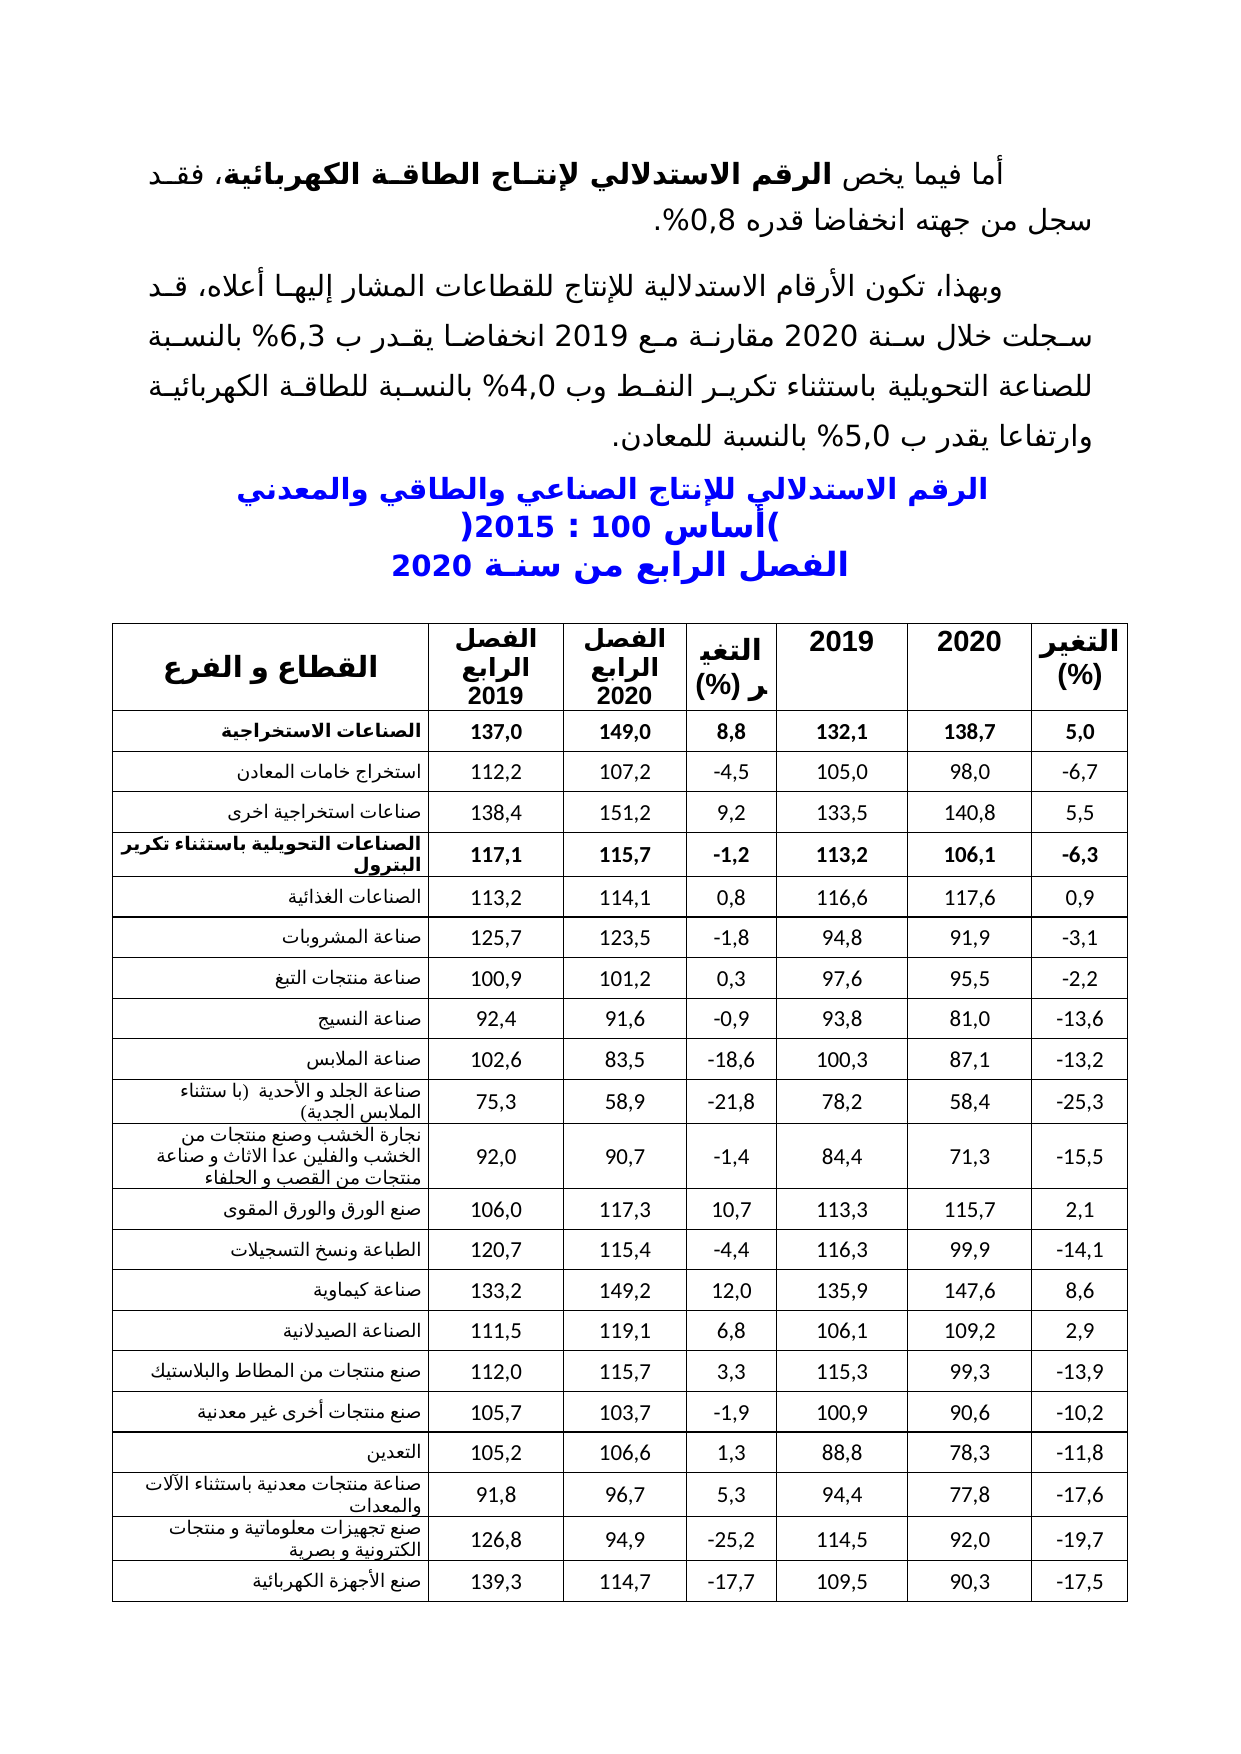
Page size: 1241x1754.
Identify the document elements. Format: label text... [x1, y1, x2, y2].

table_cell 8,8 [687, 711, 776, 751]
table_cell 5,0 [1032, 711, 1127, 751]
table_cell 91,9 [908, 918, 1031, 957]
table_cell 5,3 [687, 1473, 776, 1516]
table_cell 147,6 [908, 1270, 1031, 1310]
table_header 2020 [908, 624, 1031, 710]
table_cell 2,1 [1032, 1189, 1127, 1229]
table_cell 90,3 [908, 1561, 1031, 1601]
table_header التغير (%) [1032, 624, 1127, 710]
table_cell 112,2 [429, 752, 563, 791]
table_cell 92,0 [908, 1517, 1031, 1560]
table_cell 117,1 [429, 833, 563, 876]
table_cell -3,1 [1032, 918, 1127, 957]
table_cell صنع تجهيزات معلوماتية و منتجات الكترونية و بصرية [113, 1517, 428, 1560]
table_cell -10,2 [1032, 1392, 1127, 1431]
table_cell -1,4 [687, 1124, 776, 1188]
table_cell -1,8 [687, 918, 776, 957]
table_cell استخراج خامات المعادن [113, 752, 428, 791]
table_cell 5,5 [1032, 792, 1127, 832]
table_cell 119,1 [564, 1311, 686, 1350]
text )أساس 100 : 2015( [148, 507, 1092, 546]
table_cell 98,0 [908, 752, 1031, 791]
table_cell -18,6 [687, 1039, 776, 1078]
table_cell -6,7 [1032, 752, 1127, 791]
table_cell 120,7 [429, 1230, 563, 1269]
table_cell 77,8 [908, 1473, 1031, 1516]
table_cell -17,7 [687, 1561, 776, 1601]
table_cell 78,3 [908, 1433, 1031, 1472]
table_cell -4,5 [687, 752, 776, 791]
table_cell -13,9 [1032, 1351, 1127, 1391]
table_header التغير (%) [687, 624, 776, 710]
table_cell التعدين [113, 1433, 428, 1472]
table_cell 117,3 [564, 1189, 686, 1229]
table_cell 100,9 [429, 958, 563, 997]
table_cell 112,0 [429, 1351, 563, 1391]
table_cell 133,2 [429, 1270, 563, 1310]
table_cell -6,3 [1032, 833, 1127, 876]
table_cell 109,5 [777, 1561, 907, 1601]
table_cell صناعة كيماوية [113, 1270, 428, 1310]
table_cell 94,8 [777, 918, 907, 957]
table_cell 0,3 [687, 958, 776, 997]
table_cell -11,8 [1032, 1433, 1127, 1472]
table_cell 106,6 [564, 1433, 686, 1472]
table_cell -1,2 [687, 833, 776, 876]
table_cell 115,3 [777, 1351, 907, 1391]
table_cell 149,2 [564, 1270, 686, 1310]
table_cell 92,4 [429, 999, 563, 1038]
table_cell 107,2 [564, 752, 686, 791]
table_cell صنع منتجات أخرى غير معدنية [113, 1392, 428, 1431]
table_cell -1,9 [687, 1392, 776, 1431]
table_cell 100,3 [777, 1039, 907, 1078]
table_cell صناعة النسيج [113, 999, 428, 1038]
table_cell 103,7 [564, 1392, 686, 1431]
table_cell -21,8 [687, 1080, 776, 1123]
table_cell 8,6 [1032, 1270, 1127, 1310]
table_cell 83,5 [564, 1039, 686, 1078]
table_cell 106,0 [429, 1189, 563, 1229]
table_cell 6,8 [687, 1311, 776, 1350]
table_cell 109,2 [908, 1311, 1031, 1350]
table_cell -4,4 [687, 1230, 776, 1269]
text أما فيما يخص الرقم الاستدلالي لإنتاج الطاقة الكهربائية، فقد سجل من جهته انخفاضا قدره 0,8%. [148, 148, 1093, 239]
table_cell 0,9 [1032, 877, 1127, 916]
table_cell 97,6 [777, 958, 907, 997]
table_cell 10,7 [687, 1189, 776, 1229]
table_cell الصناعات التحويلية باستثناء تكرير البترول [113, 833, 428, 876]
table_cell -2,2 [1032, 958, 1127, 997]
table_cell 106,1 [908, 833, 1031, 876]
table_cell الصناعة الصيدلانية [113, 1311, 428, 1350]
table_cell 87,1 [908, 1039, 1031, 1078]
table_cell 99,9 [908, 1230, 1031, 1269]
table_header القطاع و الفرع [113, 624, 428, 710]
table_cell 106,1 [777, 1311, 907, 1350]
table_cell صنع الأجهزة الكهربائية [113, 1561, 428, 1601]
table_cell 1,3 [687, 1433, 776, 1472]
table_cell الصناعات الغذائية [113, 877, 428, 916]
table_cell -13,2 [1032, 1039, 1127, 1078]
table_cell 114,1 [564, 877, 686, 916]
table_cell -25,3 [1032, 1080, 1127, 1123]
table_cell 138,4 [429, 792, 563, 832]
table_cell 125,7 [429, 918, 563, 957]
table_cell 105,2 [429, 1433, 563, 1472]
table_cell صناعة الملابس [113, 1039, 428, 1078]
table_cell -0,9 [687, 999, 776, 1038]
table_cell 149,0 [564, 711, 686, 751]
table_cell 71,3 [908, 1124, 1031, 1188]
table_cell 94,4 [777, 1473, 907, 1516]
text الرقم الاستدلالي للإنتاج الصناعي والطاقي والمعدني [148, 473, 1092, 507]
table_cell صناعة منتجات معدنية باستثناء الآلات والمعدات [113, 1473, 428, 1516]
table_cell صناعات استخراجية اخرى [113, 792, 428, 832]
table_cell 113,2 [429, 877, 563, 916]
table_cell 90,7 [564, 1124, 686, 1188]
table_cell 3,3 [687, 1351, 776, 1391]
table_cell 115,7 [908, 1189, 1031, 1229]
table_cell 0,8 [687, 877, 776, 916]
table_cell 140,8 [908, 792, 1031, 832]
table_cell 58,9 [564, 1080, 686, 1123]
table_cell نجارة الخشب وصنع منتجات من الخشب والفلين عدا الاثاث و صناعة منتجات من القصب و الحلفاء [113, 1124, 428, 1188]
table_header الفصل الرابع 2019 [429, 624, 563, 710]
table_cell -13,6 [1032, 999, 1127, 1038]
table_header الفصل الرابع 2020 [564, 624, 686, 710]
table_cell صنع الورق والورق المقوى [113, 1189, 428, 1229]
table_cell 95,5 [908, 958, 1031, 997]
table_cell 113,3 [777, 1189, 907, 1229]
table_cell -17,6 [1032, 1473, 1127, 1516]
table_cell -14,1 [1032, 1230, 1127, 1269]
table_cell صناعة الجلد و الأحدية (با ستثناء الملابس الجدية) [113, 1080, 428, 1123]
table_cell 102,6 [429, 1039, 563, 1078]
table_cell 90,6 [908, 1392, 1031, 1431]
table_cell 123,5 [564, 918, 686, 957]
table_cell 2,9 [1032, 1311, 1127, 1350]
table_cell 88,8 [777, 1433, 907, 1472]
table_cell 105,0 [777, 752, 907, 791]
table_cell 9,2 [687, 792, 776, 832]
table_cell -19,7 [1032, 1517, 1127, 1560]
table_cell الطباعة ونسخ التسجيلات [113, 1230, 428, 1269]
table_cell 135,9 [777, 1270, 907, 1310]
table_cell -25,2 [687, 1517, 776, 1560]
text الفصل الرابع من سنـة 2020 [162, 546, 1152, 584]
table_cell 81,0 [908, 999, 1031, 1038]
table_cell 75,3 [429, 1080, 563, 1123]
table_cell 84,4 [777, 1124, 907, 1188]
table_cell صناعة المشروبات [113, 918, 428, 957]
table_cell -15,5 [1032, 1124, 1127, 1188]
table_cell 132,1 [777, 711, 907, 751]
table_cell 105,7 [429, 1392, 563, 1431]
table_cell 91,8 [429, 1473, 563, 1516]
table_cell 151,2 [564, 792, 686, 832]
table_header 2019 [777, 624, 907, 710]
table_cell 133,5 [777, 792, 907, 832]
table_cell صنع منتجات من المطاط والبلاستيك [113, 1351, 428, 1391]
table_cell 115,7 [564, 1351, 686, 1391]
table_cell 99,3 [908, 1351, 1031, 1391]
table_cell 58,4 [908, 1080, 1031, 1123]
table_cell 117,6 [908, 877, 1031, 916]
table_cell 116,3 [777, 1230, 907, 1269]
text وبهذا، تكون الأرقام الاستدلالية للإنتاج للقطاعات المشار إليها أعلاه، قد سجلت خلال سنة 2020 مقارنة مع 2019 انخفاضا يقدر ب 6,3% بالنسبة للصناعة التحويلية باستثناء تكرير النفط وب 4,0% بالنسبة للطاقة الكهربائية وارتفاعا يقدر ب 5,0% بالنسبة للمعادن. [148, 256, 1093, 456]
table_cell 137,0 [429, 711, 563, 751]
table_cell 114,5 [777, 1517, 907, 1560]
table_cell 101,2 [564, 958, 686, 997]
table_cell 93,8 [777, 999, 907, 1038]
table_cell 138,7 [908, 711, 1031, 751]
table_cell 92,0 [429, 1124, 563, 1188]
table_cell 78,2 [777, 1080, 907, 1123]
table_cell 12,0 [687, 1270, 776, 1310]
table_cell 111,5 [429, 1311, 563, 1350]
table_cell 100,9 [777, 1392, 907, 1431]
table_cell 115,4 [564, 1230, 686, 1269]
table_cell 113,2 [777, 833, 907, 876]
table_cell صناعة منتجات التبغ [113, 958, 428, 997]
table_cell 96,7 [564, 1473, 686, 1516]
table_cell 114,7 [564, 1561, 686, 1601]
table_cell الصناعات الاستخراجية [113, 711, 428, 751]
table_cell -17,5 [1032, 1561, 1127, 1601]
table_cell 139,3 [429, 1561, 563, 1601]
table_cell 126,8 [429, 1517, 563, 1560]
table_cell 115,7 [564, 833, 686, 876]
table_cell 94,9 [564, 1517, 686, 1560]
table_cell 116,6 [777, 877, 907, 916]
table_cell 91,6 [564, 999, 686, 1038]
